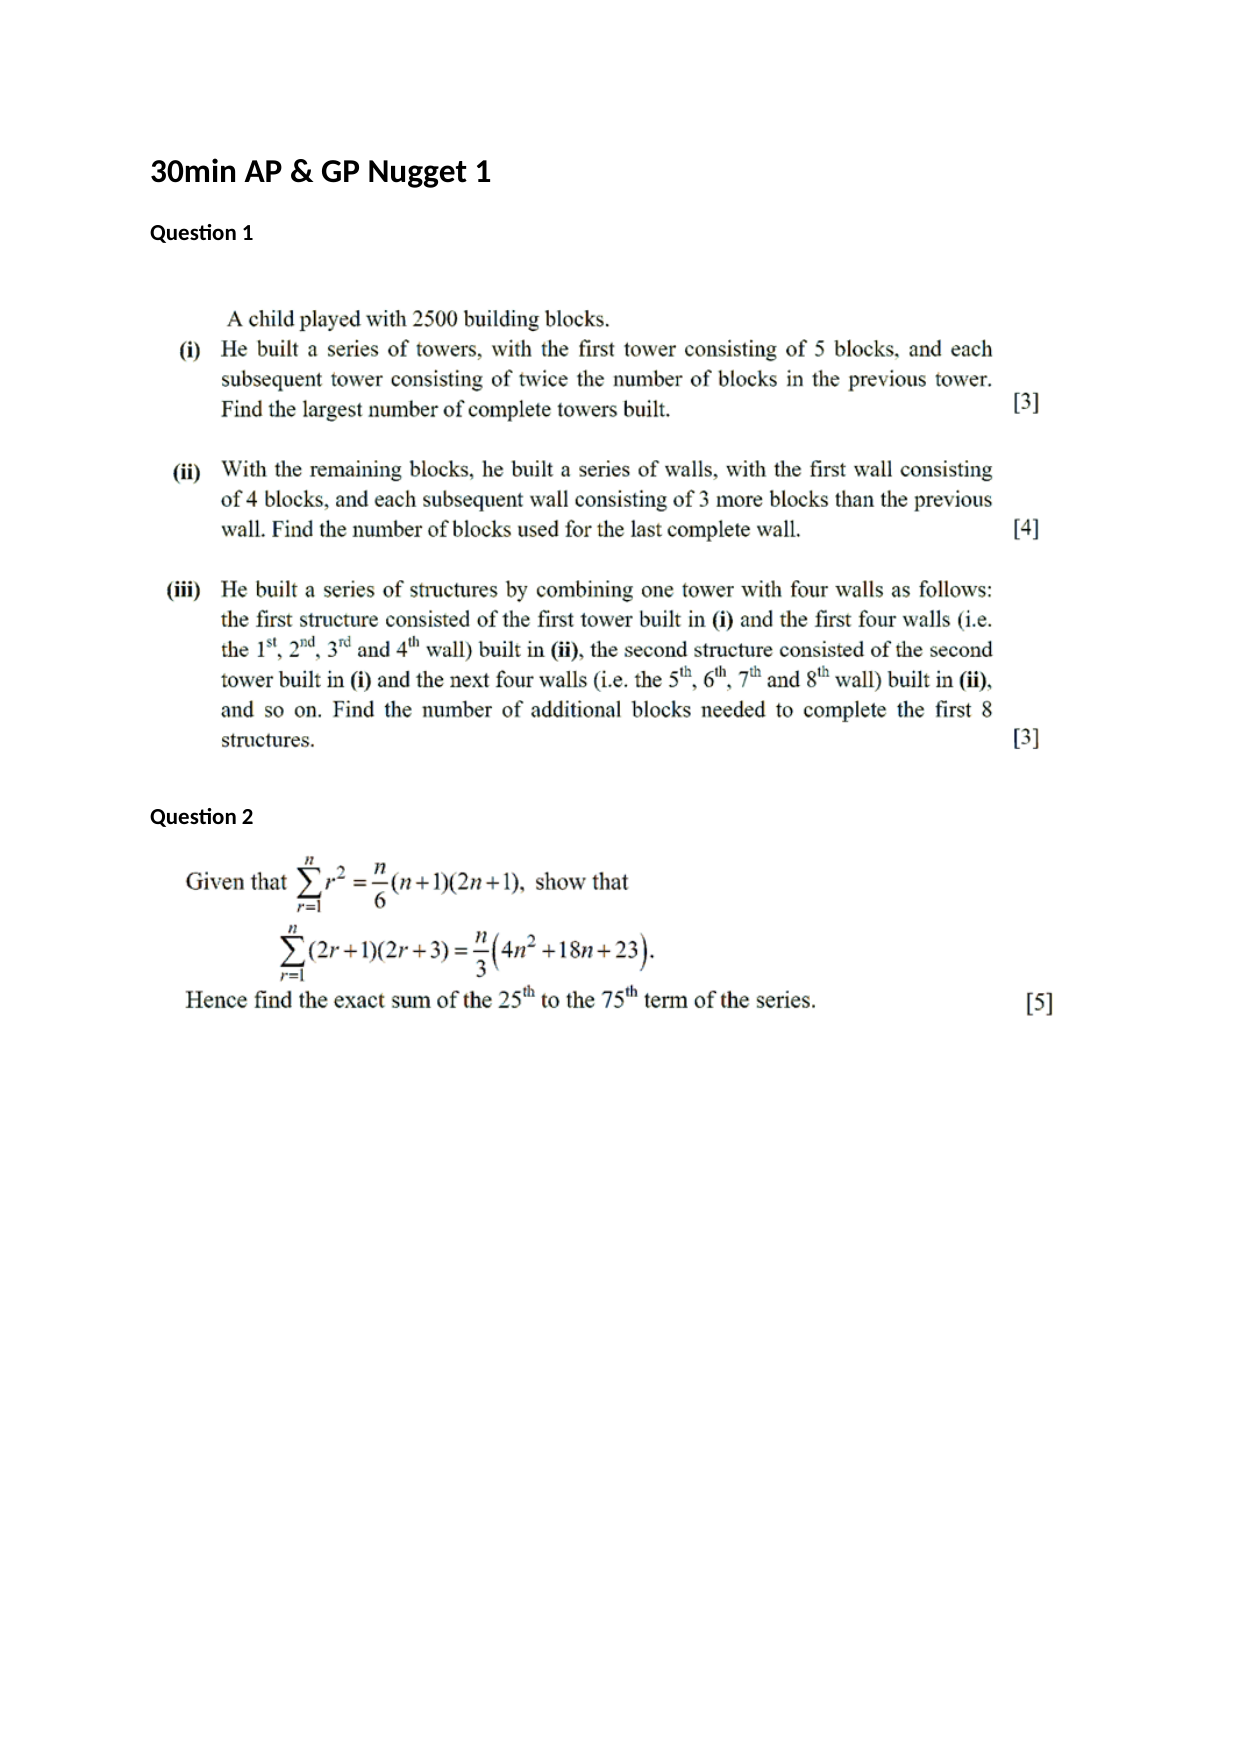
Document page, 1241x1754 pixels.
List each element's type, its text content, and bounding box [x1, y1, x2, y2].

picture [150, 302, 1090, 777]
text Question 1 [150, 218, 1090, 246]
picture [150, 854, 1090, 1038]
text 30min AP & GP Nugget 1 [150, 150, 1090, 191]
text Question 2 [150, 802, 1090, 830]
